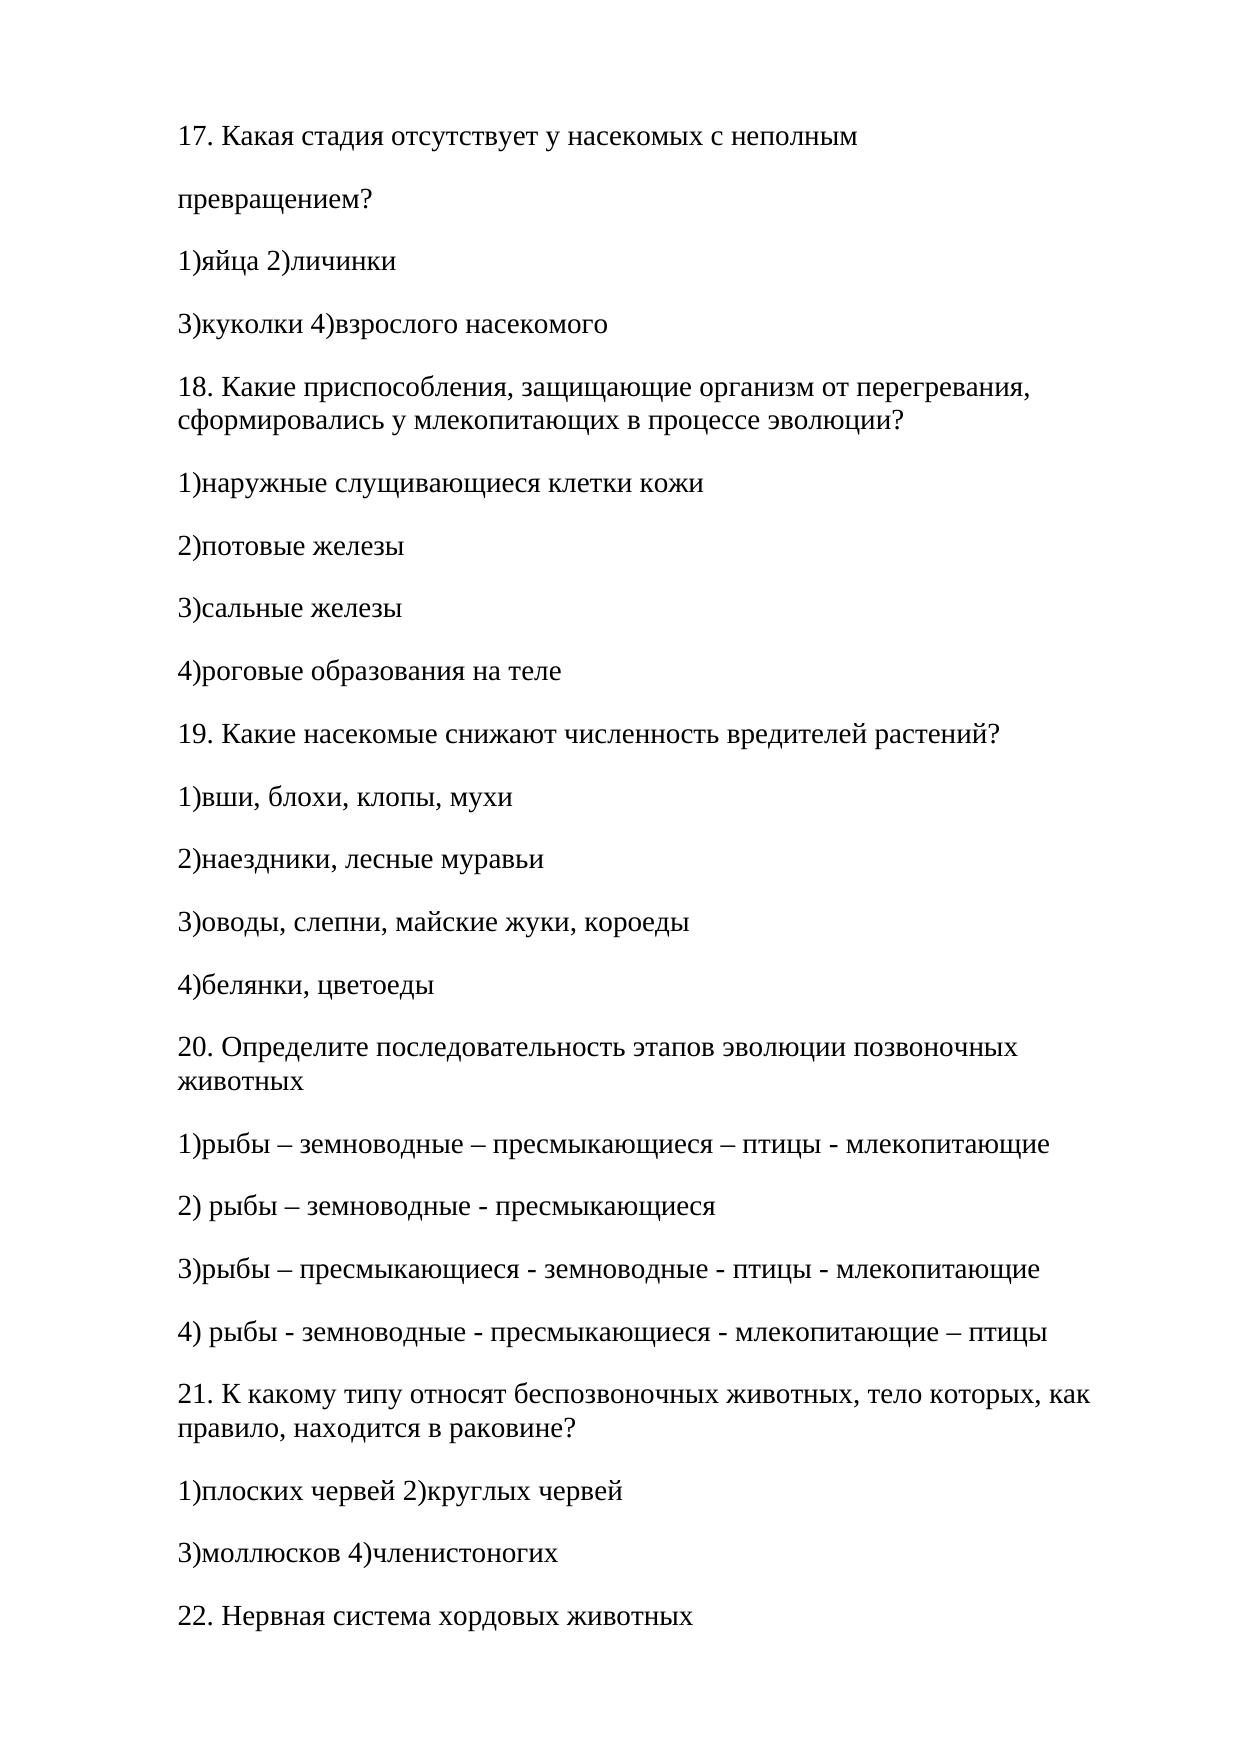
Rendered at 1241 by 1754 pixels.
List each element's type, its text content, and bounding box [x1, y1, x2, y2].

text 2) рыбы – земноводные - пресмыкающиеся [177, 1188, 1152, 1222]
text 3)моллюсков 4)членистоногих [177, 1536, 1152, 1569]
text 17. Какая стадия отсутствует у насекомых с неполным [177, 118, 1152, 152]
text 4) рыбы - земноводные - пресмыкающиеся - млекопитающие – птицы [177, 1314, 1152, 1347]
text 3)куколки 4)взрослого насекомого [177, 306, 1152, 340]
text 2)потовые железы [177, 528, 1152, 561]
text 1)вши, блохи, клопы, мухи [177, 779, 1152, 812]
text превращением? [177, 181, 1152, 214]
text 18. Какие приспособления, защищающие организм от перегревания, сформировались у млекопитающих в процессе эволюции? [177, 369, 1152, 436]
text 4)белянки, цветоеды [177, 967, 1152, 1000]
text 3)оводы, слепни, майские жуки, короеды [177, 904, 1152, 938]
text 21. К какому типу относят беспозвоночных животных, тело которых, как правило, находится в раковине? [177, 1377, 1152, 1444]
text 22. Нервная система хордовых животных [177, 1598, 1152, 1632]
text 4)роговые образования на теле [177, 653, 1152, 687]
text 1)рыбы – земноводные – пресмыкающиеся – птицы - млекопитающие [177, 1126, 1152, 1159]
text 2)наездники, лесные муравьи [177, 841, 1152, 875]
text 1)плоских червей 2)круглых червей [177, 1473, 1152, 1506]
text 19. Какие насекомые снижают численность вредителей растений? [177, 716, 1152, 749]
text 1)яйца 2)личинки [177, 243, 1152, 277]
text 20. Определите последовательность этапов эволюции позвоночных животных [177, 1029, 1152, 1097]
text 1)наружные слущивающиеся клетки кожи [177, 465, 1152, 499]
text 3)рыбы – пресмыкающиеся - земноводные - птицы - млекопитающие [177, 1251, 1152, 1285]
text 3)сальные железы [177, 591, 1152, 624]
